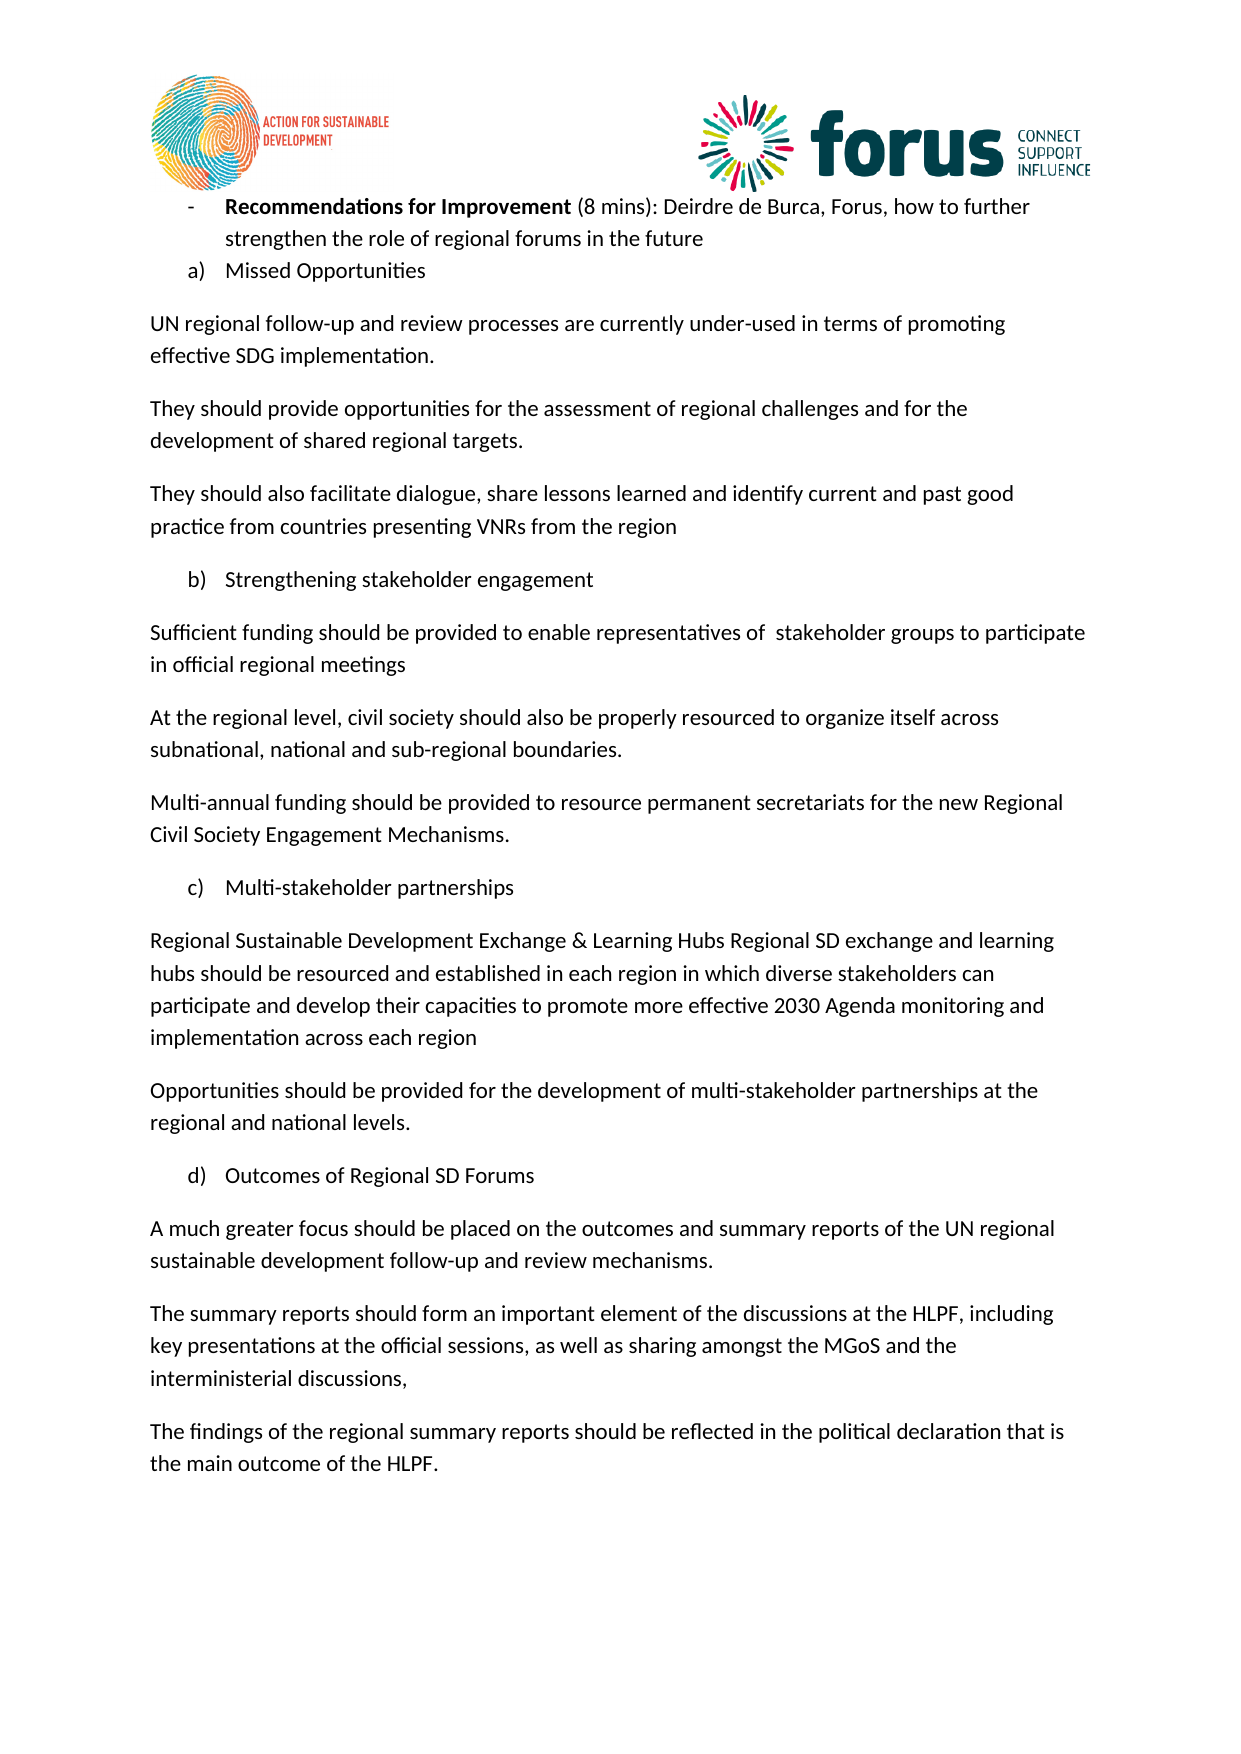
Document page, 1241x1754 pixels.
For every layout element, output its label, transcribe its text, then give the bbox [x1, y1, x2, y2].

text Multi-annual funding should be provided to resource permanent secretariats for the new Regional Civil Society Engagement Mechanisms. [150, 788, 1090, 848]
text Regional Sustainable Development Exchange & Learning Hubs Regional SD exchange and learning hubs should be resourced and established in each region in which diverse stakeholders can participate and develop their capacities to promote more effective 2030 Agenda monitoring and implementation across each region [150, 926, 1090, 1051]
text They should provide opportunities for the assessment of regional challenges and for the development of shared regional targets. [150, 394, 1090, 454]
text The summary reports should form an important element of the discussions at the HLPF, including key presentations at the official sessions, as well as sharing amongst the MGoS and the interministerial discussions, [150, 1299, 1090, 1392]
text A much greater focus should be placed on the outcomes and summary reports of the UN regional sustainable development follow-up and review mechanisms. [150, 1214, 1090, 1274]
text UN regional follow-up and review processes are currently under-used in terms of promoting effective SDG implementation. [150, 309, 1090, 369]
list Recommendations for Improvement (8 mins): Deirdre de Burca, Forus, how to further strengthen the role of regional forums in the future [187, 192, 1090, 252]
list Outcomes of Regional SD Forums [187, 1161, 1090, 1189]
text Sufficient funding should be provided to enable representatives of stakeholder groups to participate in official regional meetings [150, 618, 1090, 678]
text At the regional level, civil society should also be properly resourced to organize itself across subnational, national and sub-regional boundaries. [150, 703, 1090, 763]
text They should also facilitate dialogue, share lessons learned and identify current and past good practice from countries presenting VNRs from the region [150, 479, 1090, 540]
list Strengthening stakeholder engagement [187, 565, 1090, 593]
text Opportunities should be provided for the development of multi-stakeholder partnerships at the regional and national levels. [150, 1076, 1090, 1136]
list Multi-stakeholder partnerships [187, 873, 1090, 901]
picture [698, 95, 1091, 192]
text The findings of the regional summary reports should be reflected in the political declaration that is the main outcome of the HLPF. [150, 1417, 1090, 1477]
list Missed Opportunities [187, 256, 1090, 284]
picture [150, 73, 394, 192]
